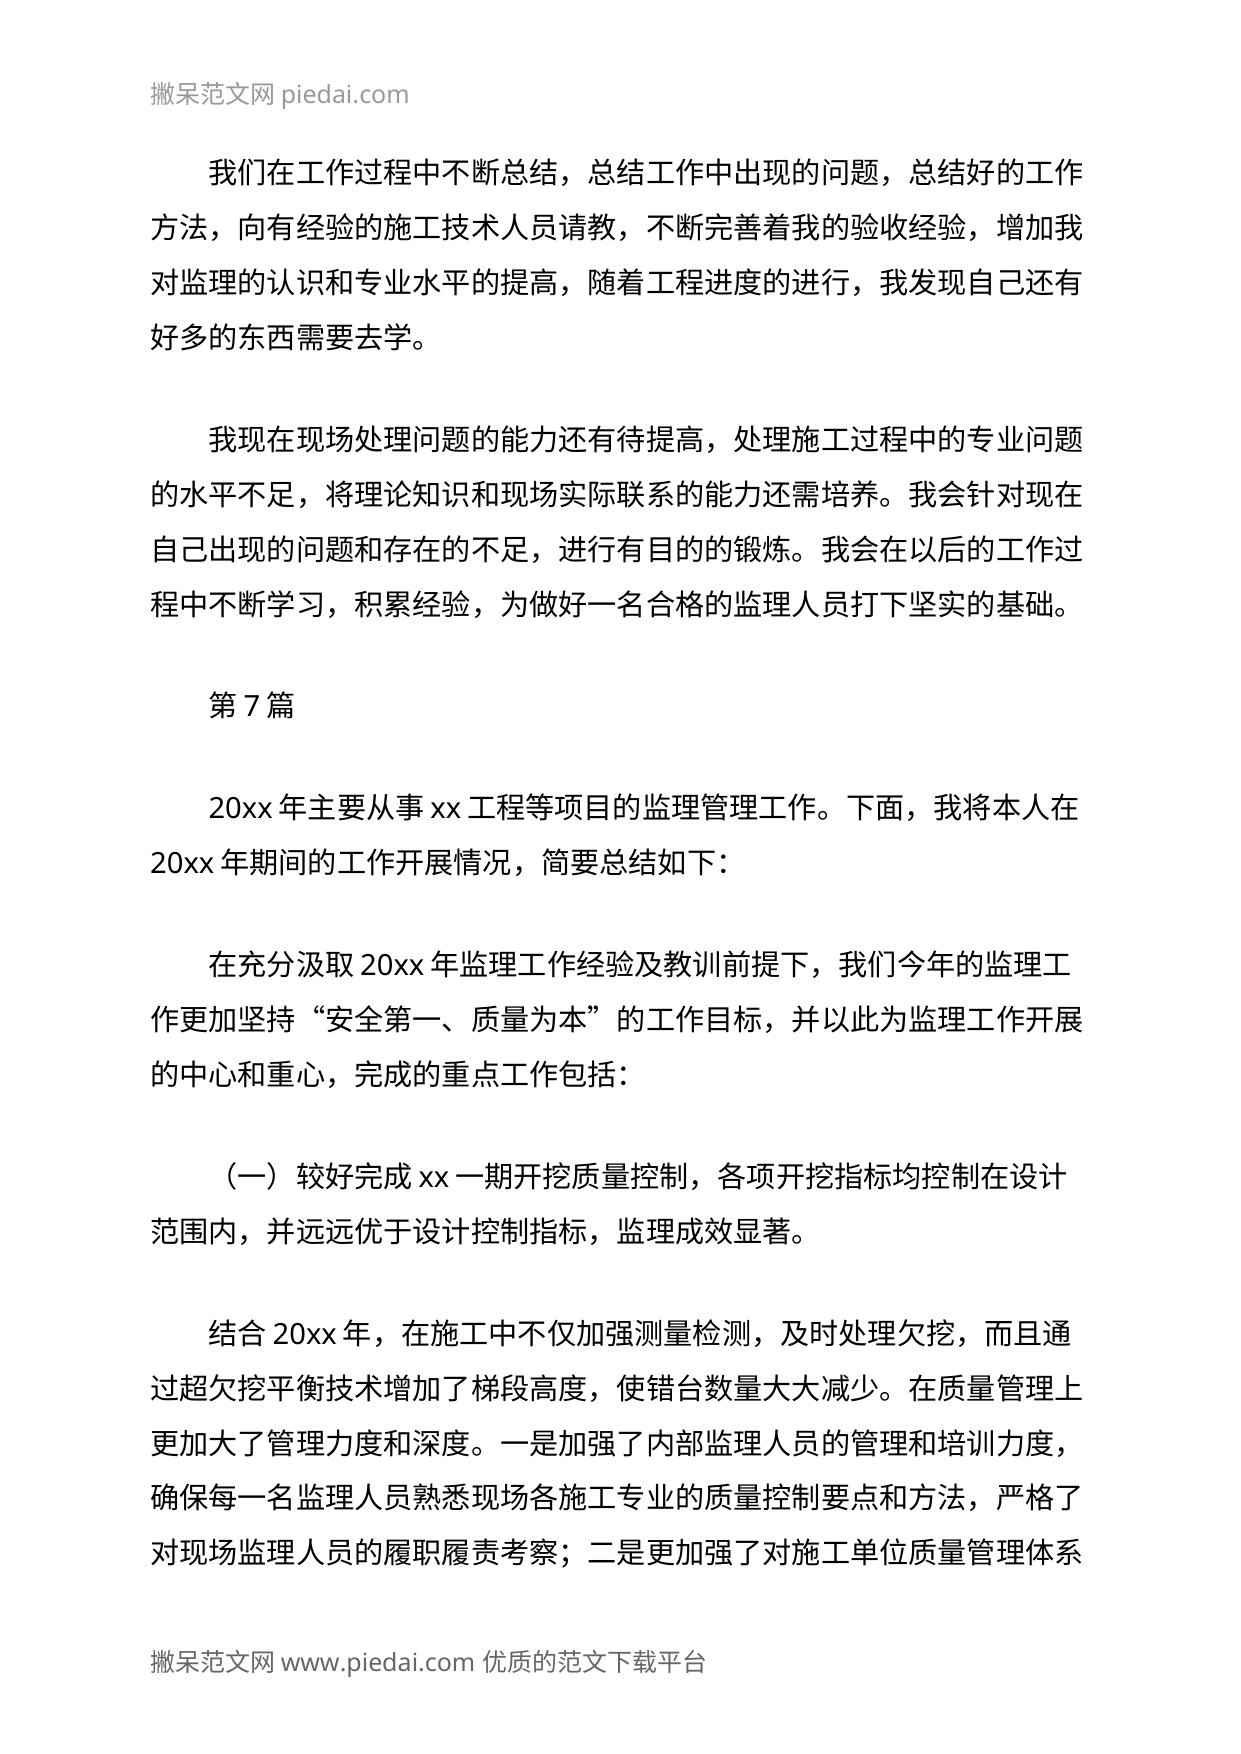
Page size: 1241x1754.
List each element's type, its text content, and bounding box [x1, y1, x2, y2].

text 我现在现场处理问题的能力还有待提高，处理施工过程中的专业问题的水平不足，将理论知识和现场实际联系的能力还需培养。我会针对现在自己出现的问题和存在的不足，进行有目的的锻炼。我会在以后的工作过程中不断学习，积累经验，为做好一名合格的监理人员打下坚实的基础。 [150, 416, 1090, 623]
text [150, 1310, 1090, 1572]
text 在充分汲取20xx年监理工作经验及教训前提下，我们今年的监理工作更加坚持“安全第一、质量为本”的工作目标，并以此为监理工作开展的中心和重心，完成的重点工作包括： [150, 942, 1090, 1094]
text （一）较好完成xx一期开挖质量控制，各项开挖指标均控制在设计范围内，并远远优于设计控制指标，监理成效显著。 [150, 1153, 1090, 1251]
text 第7篇 [150, 683, 1090, 725]
text 我们在工作过程中不断总结，总结工作中出现的问题，总结好的工作方法，向有经验的施工技术人员请教，不断完善着我的验收经验，增加我对监理的认识和专业水平的提高，随着工程进度的进行，我发现自己还有好多的东西需要去学。 [150, 150, 1090, 357]
text 20xx年主要从事xx工程等项目的监理管理工作。下面，我将本人在20xx年期间的工作开展情况，简要总结如下： [150, 785, 1090, 882]
